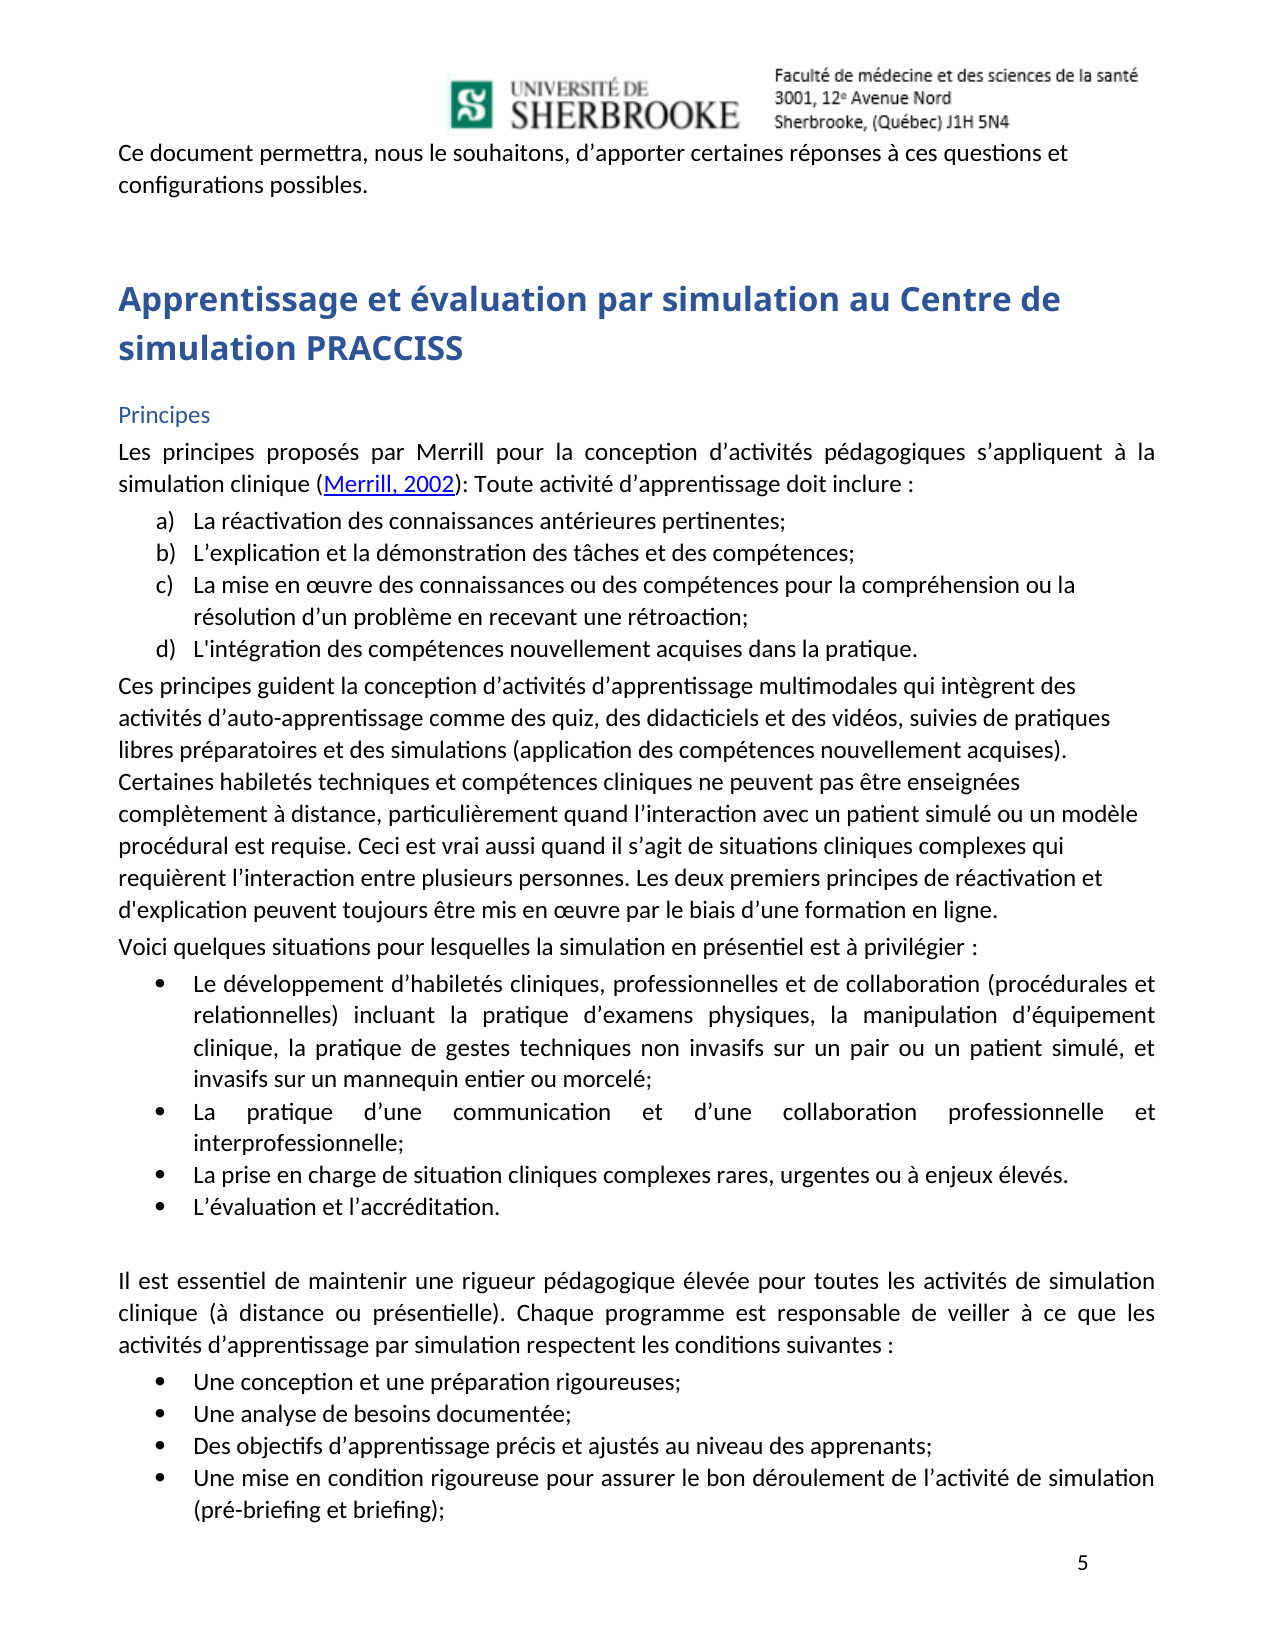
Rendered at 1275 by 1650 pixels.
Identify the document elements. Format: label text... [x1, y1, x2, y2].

subtitle Apprentissage et évaluation par simulation au Centre de simulation PRACCISS [118, 276, 1157, 371]
list L'intégration des compétences nouvellement acquises dans la pratique. [156, 633, 1157, 663]
list La mise en œuvre des connaissances ou des compétences pour la compréhension ou la résolution d’un problème en recevant une rétroaction; [156, 569, 1157, 631]
subtitle Principes [118, 399, 1157, 429]
list La prise en charge de situation cliniques complexes rares, urgentes ou à enjeux élevés. [156, 1159, 1157, 1190]
list Le développement d’habiletés cliniques, professionnelles et de collaboration (procédurales et relationnelles) incluant la pratique d’examens physiques, la manipulation d’équipement clinique, la pratique de gestes techniques non invasifs sur un pair ou un patient simulé, et invasifs sur un mannequin entier ou morcelé; [156, 968, 1157, 1094]
text Il est essentiel de maintenir une rigueur pédagogique élevée pour toutes les activités de simulation clinique (à distance ou présentielle). Chaque programme est responsable de veiller à ce que les activités d’apprentissage par simulation respectent les conditions suivantes : [118, 1266, 1157, 1360]
list La pratique d’une communication et d’une collaboration professionnelle et interprofessionnelle; [156, 1096, 1157, 1158]
text Ce document permettra, nous le souhaitons, d’apporter certaines réponses à ces questions et configurations possibles. [118, 137, 1157, 200]
picture [439, 59, 1157, 138]
list L’évaluation et l’accréditation. [156, 1192, 1157, 1222]
text Les principes proposés par Merrill pour la conception d’activités pédagogiques s’appliquent à la simulation clinique (Merrill, 2002): Toute activité d’apprentissage doit inclure : [118, 436, 1157, 498]
text Voici quelques situations pour lesquelles la simulation en présentiel est à privilégier : [118, 931, 1157, 961]
list Une analyse de besoins documentée; [156, 1398, 1157, 1429]
list La réactivation des connaissances antérieures pertinentes; [156, 505, 1157, 536]
list Des objectifs d’apprentissage précis et ajustés au niveau des apprenants; [156, 1430, 1157, 1461]
list L’explication et la démonstration des tâches et des compétences; [156, 537, 1157, 567]
text Ces principes guident la conception d’activités d’apprentissage multimodales qui intègrent des activités d’auto-apprentissage comme des quiz, des didacticiels et des vidéos, suivies de pratiques libres préparatoires et des simulations (application des compétences nouvellement acquises). Certaines habiletés techniques et compétences cliniques ne peuvent pas être enseignées complètement à distance, particulièrement quand l’interaction avec un patient simulé ou un modèle procédural est requise. Ceci est vrai aussi quand il s’agit de situations cliniques complexes qui requièrent l’interaction entre plusieurs personnes. Les deux premiers principes de réactivation et d'explication peuvent toujours être mis en œuvre par le biais d’une formation en ligne. [118, 670, 1157, 924]
list Une mise en condition rigoureuse pour assurer le bon déroulement de l’activité de simulation (pré-briefing et briefing); [156, 1462, 1157, 1525]
list Une conception et une préparation rigoureuses; [156, 1366, 1157, 1397]
